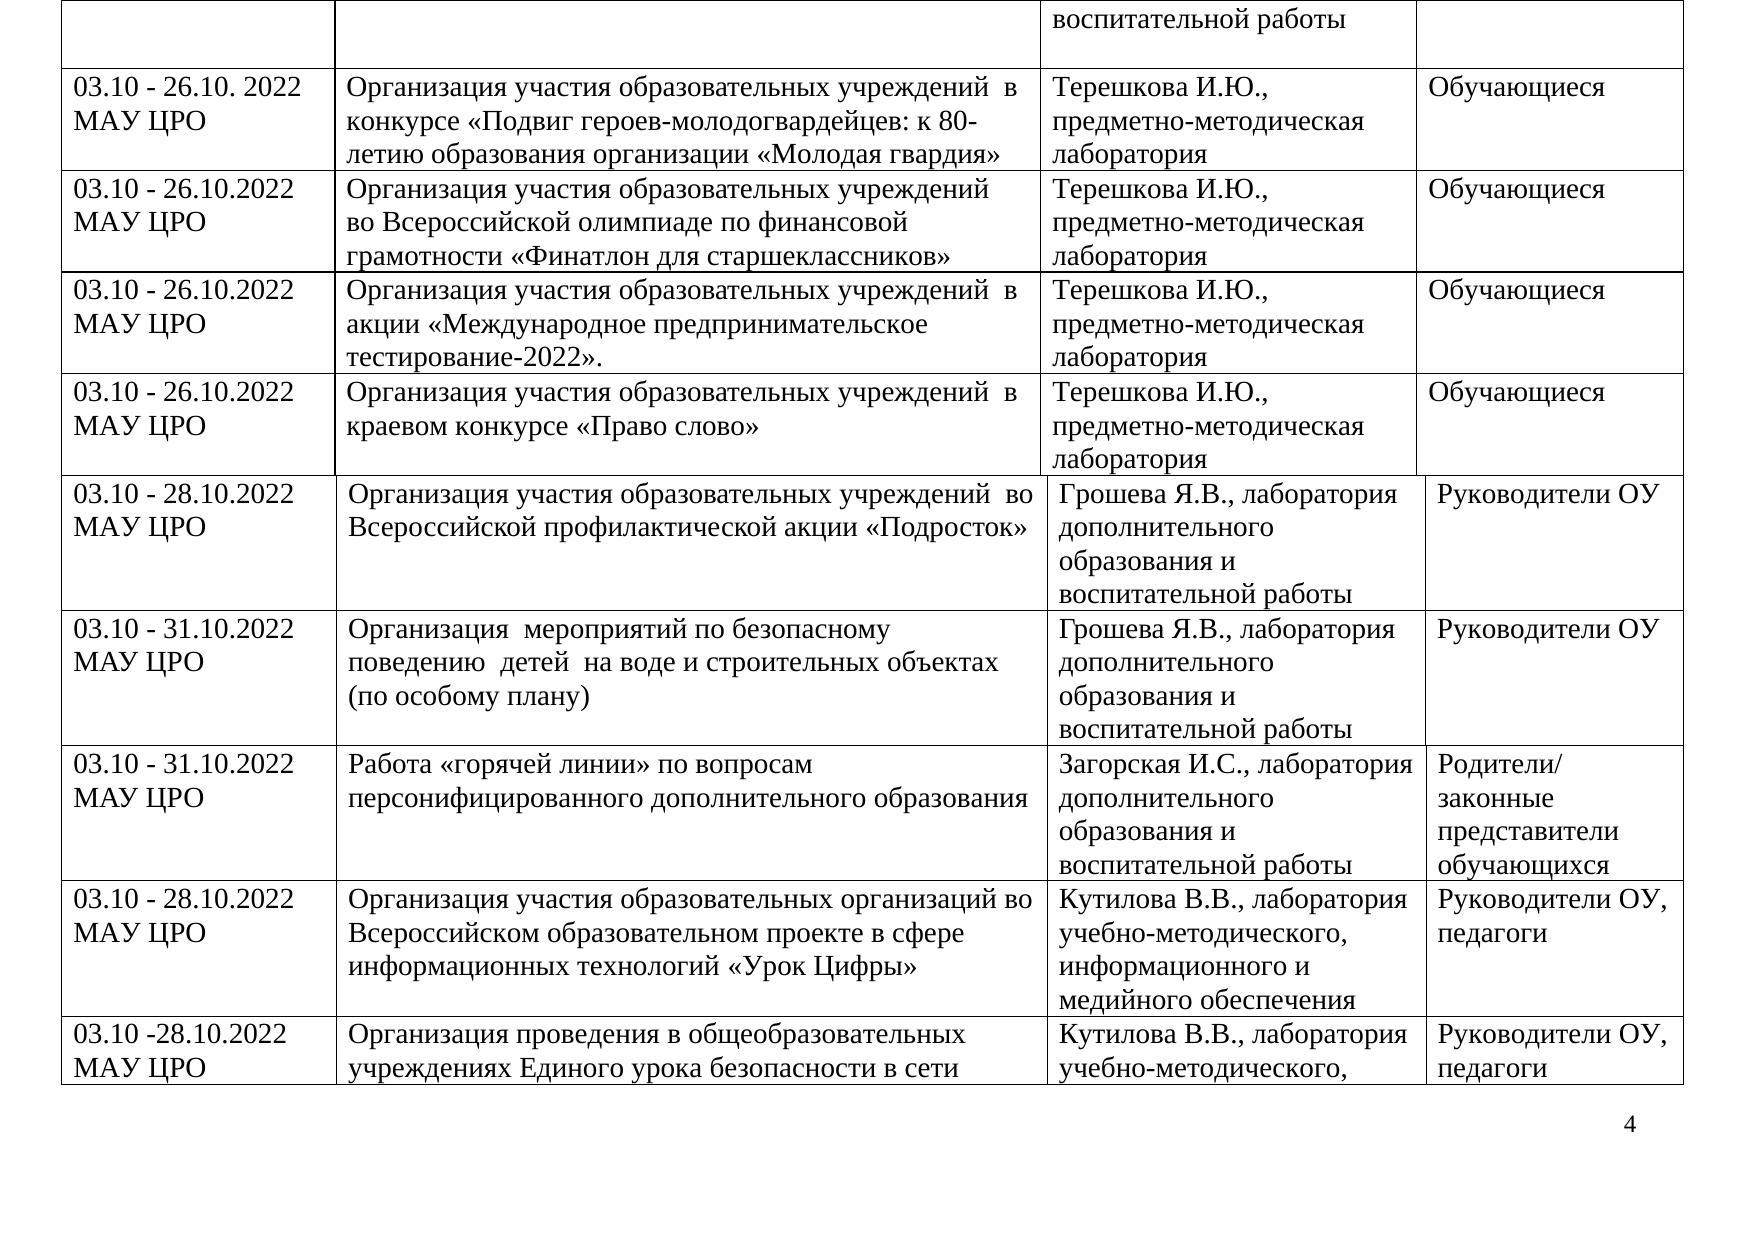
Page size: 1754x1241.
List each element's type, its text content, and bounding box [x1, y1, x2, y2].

table_cell Обучающиеся [1417, 273, 1683, 373]
table_cell Руководители ОУ [1426, 476, 1683, 610]
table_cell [1427, 1017, 1683, 1084]
table_cell 03.10 - 31.10.2022 МАУ ЦРО [62, 611, 336, 745]
table_cell Работа «горячей линии» по вопросам персонифицированного дополнительного образования [337, 746, 1047, 880]
table_cell Руководители ОУ, педагоги [1427, 881, 1683, 1016]
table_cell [62, 1017, 336, 1084]
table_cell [1048, 1017, 1426, 1084]
table_cell Организация участия образовательных учреждений в акции «Международное предпринимательское тестирование-2022». [336, 273, 1040, 373]
table_cell Терешкова И.Ю., предметно-методическая лаборатория [1041, 273, 1416, 373]
table_cell Организация участия образовательных учреждений во Всероссийской олимпиаде по финансовой грамотности «Финатлон для старшеклассников» [336, 171, 1040, 271]
table_cell 03.10 - 28.10.2022 МАУ ЦРО [62, 476, 336, 610]
table_cell Организация участия образовательных учреждений во Всероссийской профилактической акции «Подросток» [337, 476, 1047, 610]
table_cell Загорская И.С., лаборатория дополнительного образования и воспитательной работы [1048, 746, 1426, 880]
table_cell Грошева Я.В., лаборатория дополнительного образования и воспитательной работы [1048, 611, 1425, 745]
table_cell Терешкова И.Ю., предметно-методическая лаборатория [1041, 374, 1416, 475]
table_cell Организация участия образовательных учреждений в конкурсе «Подвиг героев-молодогвардейцев: к 80-летию образования организации «Молодая гвардия» [336, 69, 1040, 170]
table_cell Родители/ законные представители обучающихся [1427, 746, 1683, 880]
table_cell Обучающиеся [1417, 374, 1683, 475]
table_cell Грошева Я.В., лаборатория дополнительного образования и воспитательной работы [1048, 476, 1425, 610]
table_cell Терешкова И.Ю., предметно-методическая лаборатория [1041, 171, 1416, 271]
table_cell Терешкова И.Ю., предметно-методическая лаборатория [1041, 69, 1416, 170]
table_cell 03.10 - 26.10.2022 МАУ ЦРО [62, 171, 334, 271]
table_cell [1417, 1, 1683, 68]
table_cell Обучающиеся [1417, 171, 1683, 271]
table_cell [62, 1, 334, 68]
table_cell Обучающиеся [1417, 69, 1683, 170]
table_cell Руководители ОУ [1426, 611, 1683, 745]
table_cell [337, 1017, 1047, 1084]
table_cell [336, 1, 1040, 68]
table_cell 03.10 - 26.10.2022 МАУ ЦРО [62, 374, 334, 475]
table_cell 03.10 - 31.10.2022 МАУ ЦРО [62, 746, 336, 880]
table_cell 03.10 - 26.10. 2022 МАУ ЦРО [62, 69, 334, 170]
table_cell 03.10 - 28.10.2022 МАУ ЦРО [62, 881, 336, 1016]
table_cell Организация участия образовательных учреждений в краевом конкурсе «Право слово» [336, 374, 1040, 475]
table_cell Организация мероприятий по безопасному поведению детей на воде и строительных объектах (по особому плану) [337, 611, 1047, 745]
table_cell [1041, 1, 1416, 68]
table_cell Организация участия образовательных организаций во Всероссийском образовательном проекте в сфере информационных технологий «Урок Цифры» [337, 881, 1047, 1016]
table_cell Кутилова В.В., лаборатория учебно-методического, информационного и медийного обеспечения [1048, 881, 1426, 1016]
table_cell 03.10 - 26.10.2022 МАУ ЦРО [62, 273, 334, 373]
